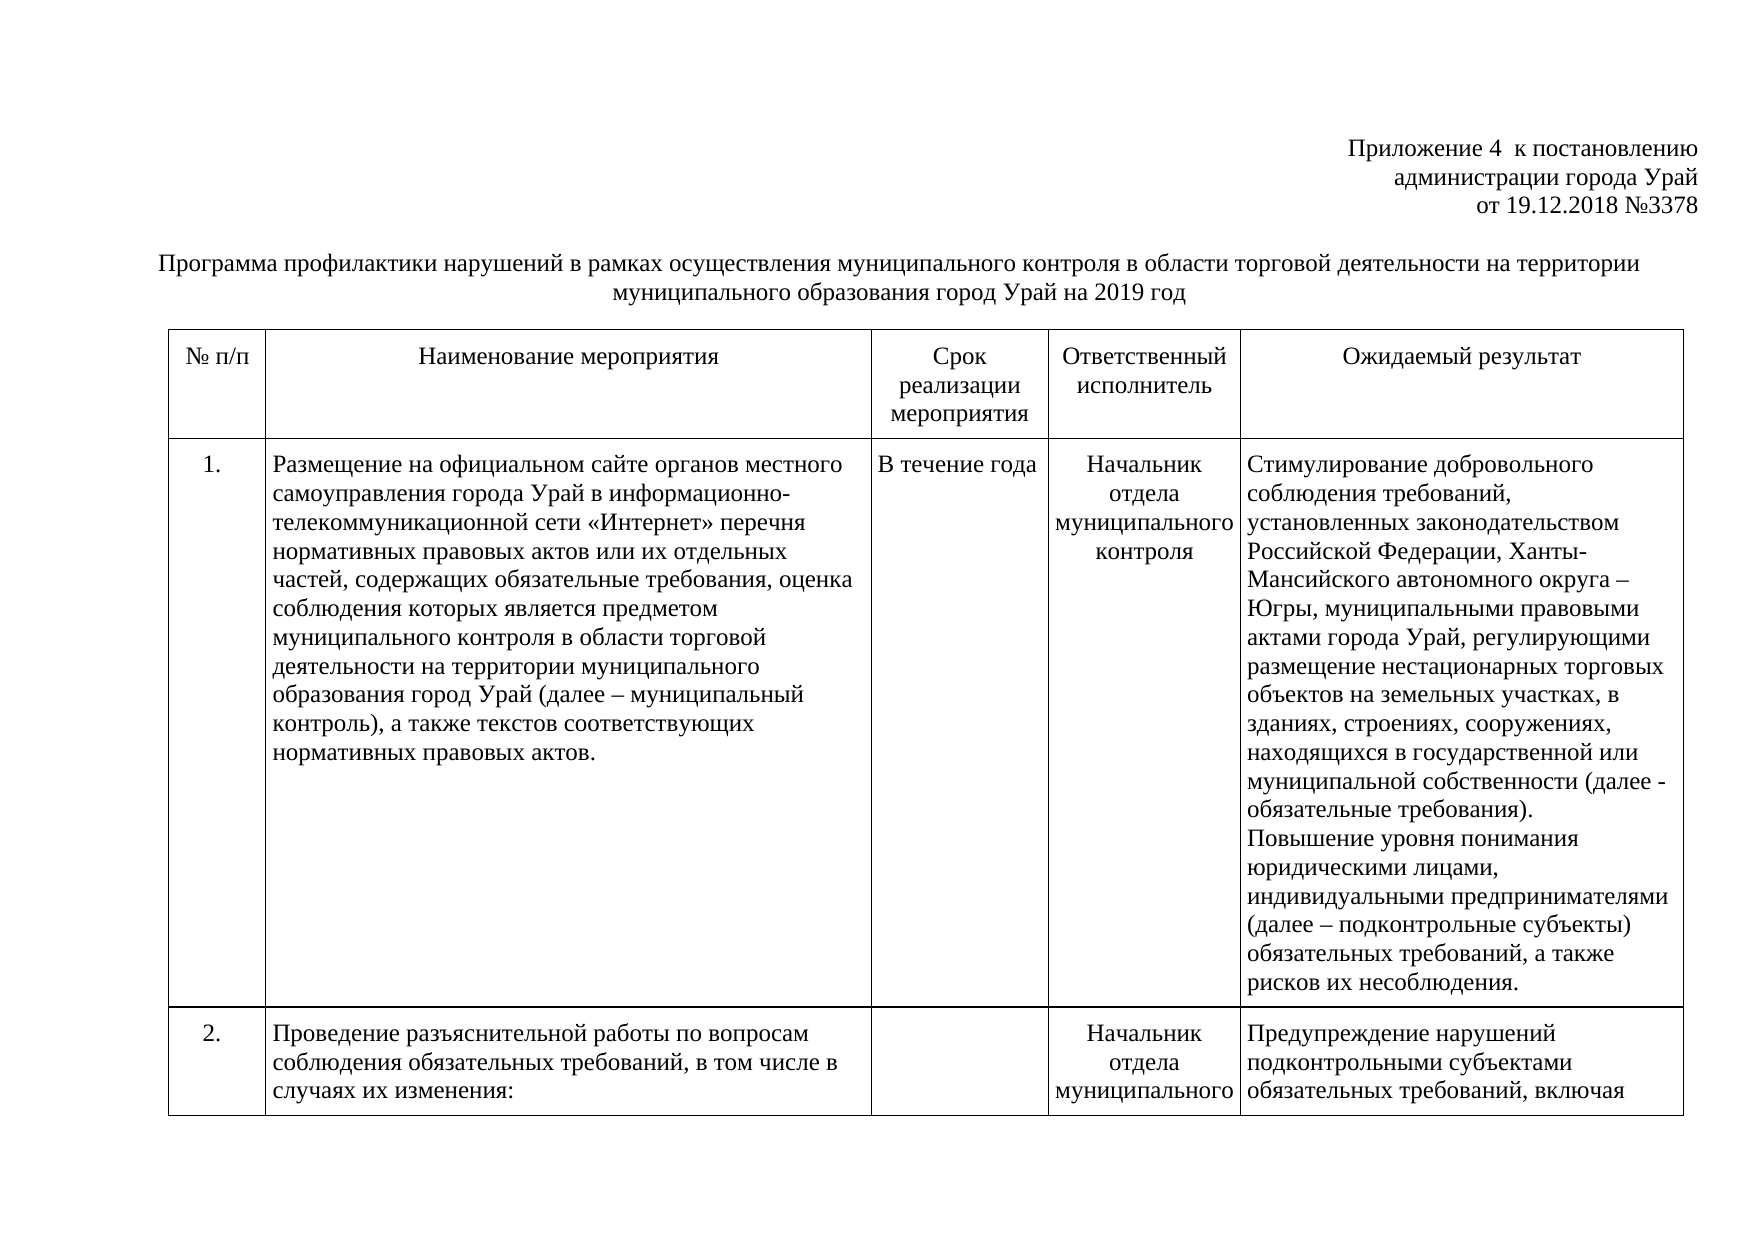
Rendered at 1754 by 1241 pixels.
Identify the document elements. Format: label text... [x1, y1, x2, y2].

table_cell [169, 1008, 265, 1115]
text от 19.12.2018 №3378 [1255, 190, 1698, 219]
text Приложение 4 к постановлению администрации города Урай [1255, 133, 1698, 190]
table_cell [872, 1008, 1048, 1115]
table_cell Проведение разъяснительной работы по вопросам соблюдения обязательных требований, в том числе в случаях их изменения: [266, 1008, 871, 1115]
table_header Наименование мероприятия [266, 330, 871, 438]
table_header № п/п [169, 330, 265, 438]
table_header Ответственный исполнитель [1049, 330, 1240, 438]
table_cell [169, 439, 265, 1006]
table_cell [1049, 1008, 1240, 1115]
table_header Срок реализации мероприятия [872, 330, 1048, 438]
table_header Ожидаемый результат [1241, 330, 1683, 438]
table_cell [1241, 1008, 1683, 1115]
table_cell Стимулирование добровольного соблюдения требований, установленных законодательством Российской Федерации, Ханты-Мансийского автономного округа – Югры, муниципальными правовыми актами города Урай, регулирующими размещение нестационарных торговых объектов на земельных участках, в зданиях, строениях, сооружениях, находящихся в государственной или муниципальной собственности (далее - обязательные требования). Повышение уровня понимания юридическими лицами, индивидуальными предпринимателями (далее – подконтрольные субъекты) обязательных требований, а также рисков их несоблюдения. [1241, 439, 1683, 1006]
table_cell В течение года [872, 439, 1048, 1006]
title Программа профилактики нарушений в рамках осуществления муниципального контроля в области торговой деятельности на территории муниципального образования город Урай на 2019 год [74, 248, 1724, 305]
table_cell Размещение на официальном сайте органов местного самоуправления города Урай в информационно-телекоммуникационной сети «Интернет» перечня нормативных правовых актов или их отдельных частей, содержащих обязательные требования, оценка соблюдения которых является предметом муниципального контроля в области торговой деятельности на территории муниципального образования город Урай (далее – муниципальный контроль), а также текстов соответствующих нормативных правовых актов. [266, 439, 871, 1006]
table_cell Начальник отдела муниципального контроля [1049, 439, 1240, 1006]
